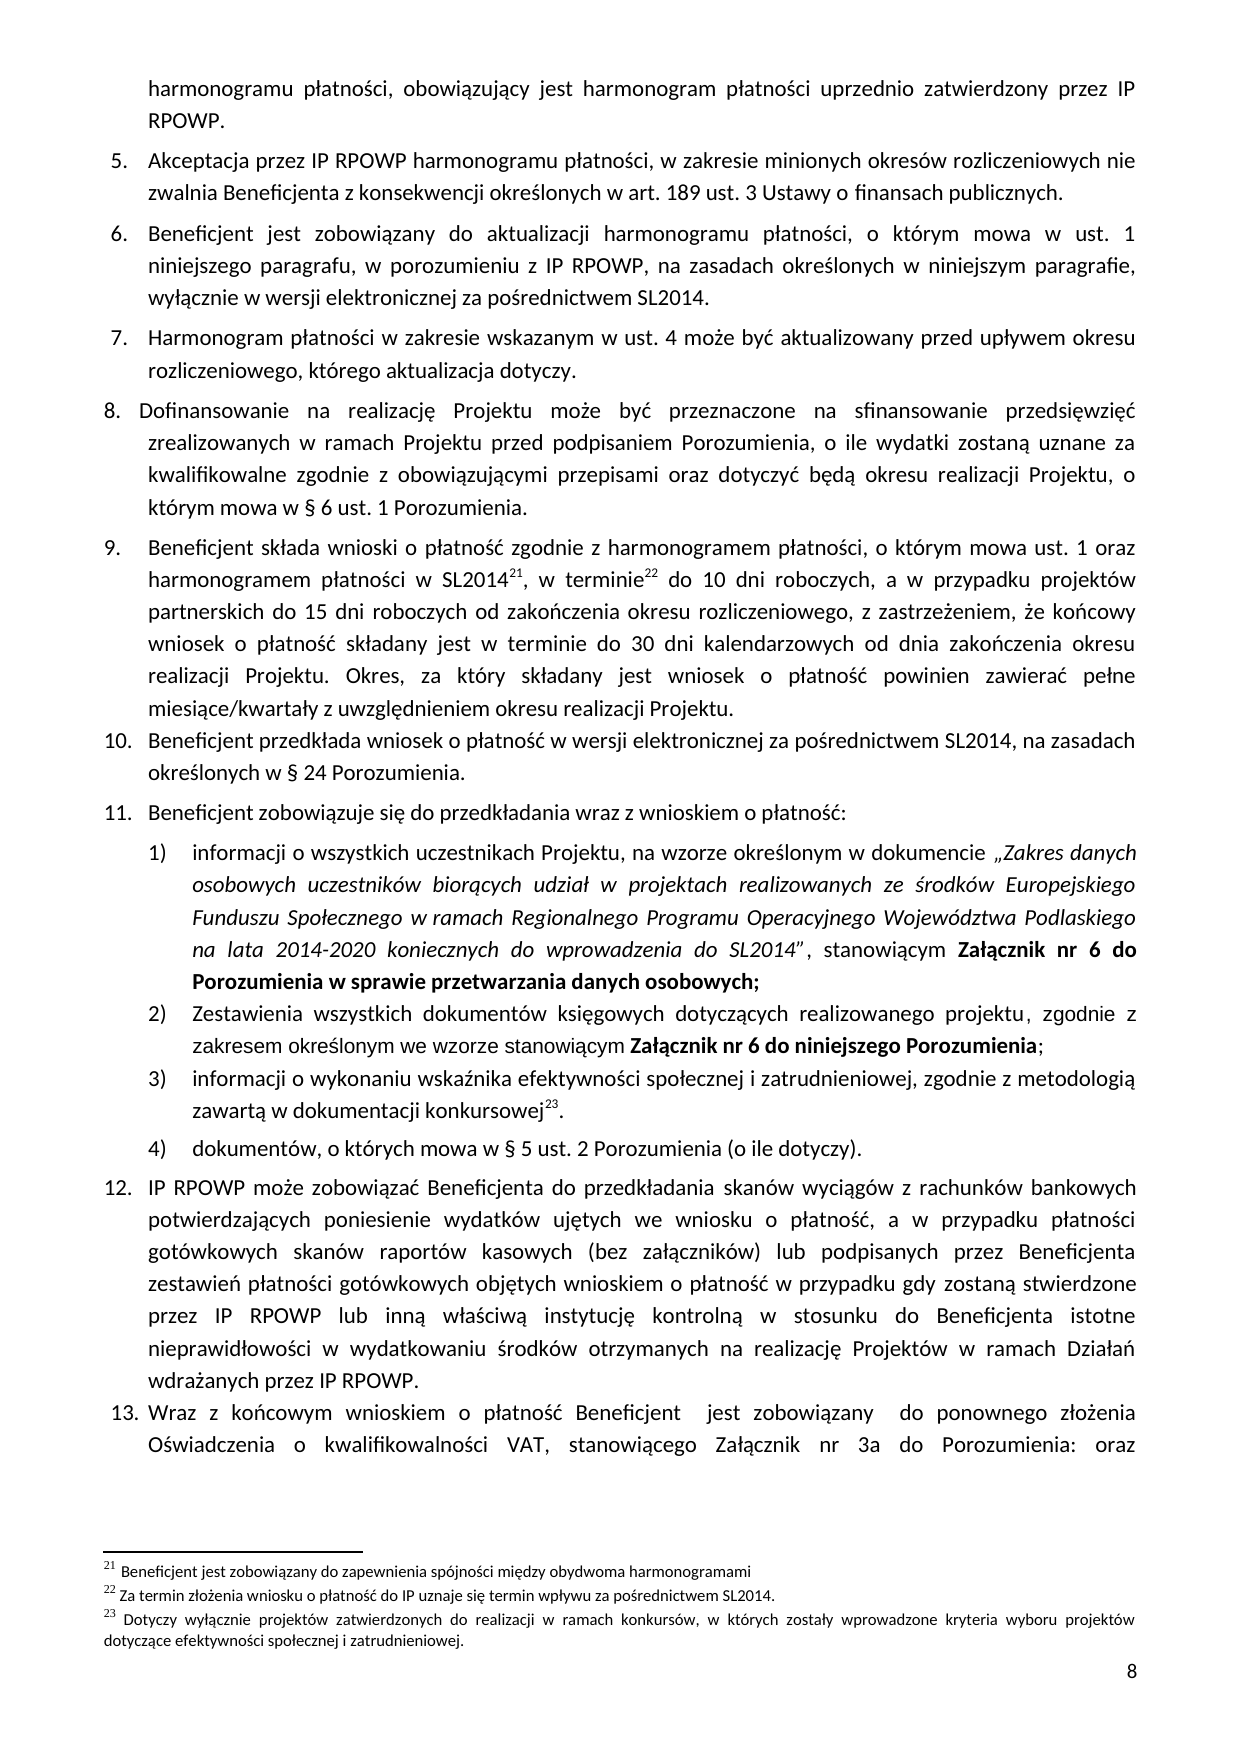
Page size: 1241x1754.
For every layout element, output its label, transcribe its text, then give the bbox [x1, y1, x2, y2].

list Beneficjent składa wnioski o płatność zgodnie z harmonogramem płatności, o którym mowa ust. 1 oraz harmonogramem płatności w SL2014, w terminie do 10 dni roboczych, a w przypadku projektów partnerskich do 15 dni roboczych od zakończenia okresu rozliczeniowego, z zastrzeżeniem, że końcowy wniosek o płatność składany jest w terminie do 30 dni kalendarzowych od dnia zakończenia okresu realizacji Projektu. Okres, za który składany jest wniosek o płatność powinien zawierać pełne miesiące/kwartały z uwzględnieniem okresu realizacji Projektu. [103, 533, 1137, 722]
list Beneficjent zobowiązuje się do przedkładania wraz z wnioskiem o płatność: [103, 798, 1137, 826]
list IP RPOWP może zobowiązać Beneficjenta do przedkładania skanów wyciągów z rachunków bankowych potwierdzających poniesienie wydatków ujętych we wniosku o płatność, a w przypadku płatności gotówkowych skanów raportów kasowych (bez załączników) lub podpisanych przez Beneficjenta zestawień płatności gotówkowych objętych wnioskiem o płatność w przypadku gdy zostaną stwierdzone przez IP RPOWP lub inną właściwą instytucję kontrolną w stosunku do Beneficjenta istotne nieprawidłowości w wydatkowaniu środków otrzymanych na realizację Projektów w ramach Działań wdrażanych przez IP RPOWP. [103, 1173, 1137, 1394]
list Akceptacja przez IP RPOWP harmonogramu płatności, w zakresie minionych okresów rozliczeniowych nie zwalnia Beneficjenta z konsekwencji określonych w art. 189 ust. 3 Ustawy o finansach publicznych. [110, 146, 1137, 207]
text 8. Dofinansowanie na realizację Projektu może być przeznaczone na sfinansowanie przedsięwzięć zrealizowanych w ramach Projektu przed podpisaniem Porozumienia, o ile wydatki zostaną uznane za kwalifikowalne zgodnie z obowiązującymi przepisami oraz dotyczyć będą okresu realizacji Projektu, o którym mowa w § 6 ust. 1 Porozumienia. [103, 396, 1137, 521]
list dokumentów, o których mowa w § 5 ust. 2 Porozumienia (o ile dotyczy). [148, 1134, 1137, 1162]
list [110, 74, 1137, 134]
list Zestawienia wszystkich dokumentów księgowych dotyczących realizowanego projektu, zgodnie z zakresem określonym we wzorze stanowiącym Załącznik nr 6 do niniejszego Porozumienia; [148, 999, 1137, 1059]
list Beneficjent przedkłada wniosek o płatność w wersji elektronicznej za pośrednictwem SL2014, na zasadach określonych w § 24 Porozumienia. [103, 726, 1137, 786]
list Beneficjent jest zobowiązany do aktualizacji harmonogramu płatności, o którym mowa w ust. 1 niniejszego paragrafu, w porozumieniu z IP RPOWP, na zasadach określonych w niniejszym paragrafie, wyłącznie w wersji elektronicznej za pośrednictwem SL2014. [110, 219, 1137, 311]
list informacji o wykonaniu wskaźnika efektywności społecznej i zatrudnieniowej, zgodnie z metodologią zawartą w dokumentacji konkursowej. [148, 1064, 1137, 1124]
list Harmonogram płatności w zakresie wskazanym w ust. 4 może być aktualizowany przed upływem okresu rozliczeniowego, którego aktualizacja dotyczy. [110, 323, 1137, 384]
list informacji o wszystkich uczestnikach Projektu, na wzorze określonym w dokumencie „Zakres danych osobowych uczestników biorących udział w projektach realizowanych ze środków Europejskiego Funduszu Społecznego w ramach Regionalnego Programu Operacyjnego Województwa Podlaskiego na lata 2014-2020 koniecznych do wprowadzenia do SL2014”, stanowiącym Załącznik nr 6 do Porozumienia w sprawie przetwarzania danych osobowych; [148, 838, 1137, 995]
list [110, 1398, 1137, 1458]
